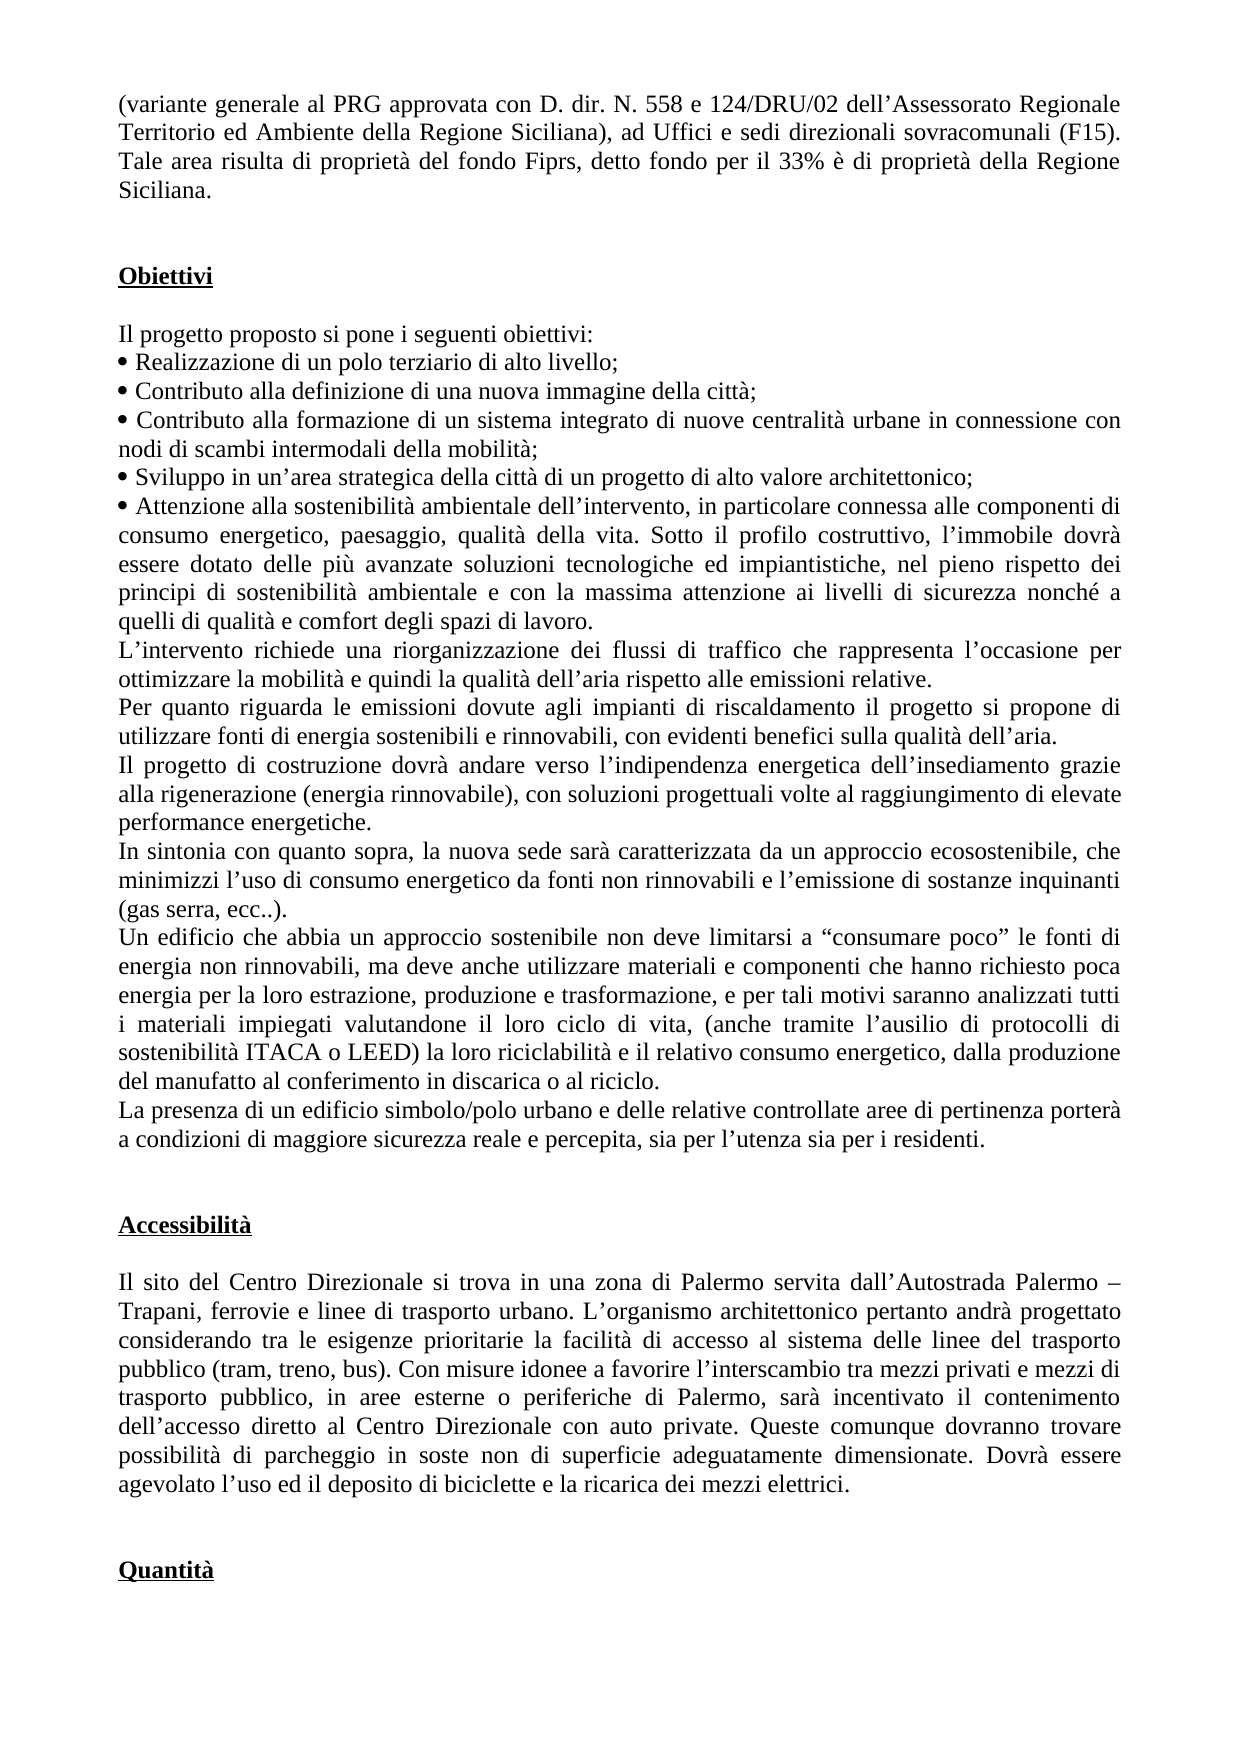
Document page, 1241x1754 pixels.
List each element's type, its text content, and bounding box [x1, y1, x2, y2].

text Quantità [118, 1555, 1122, 1584]
text Contributo alla formazione di un sistema integrato di nuove centralità urbane in connessione con nodi di scambi intermodali della mobilità; [118, 405, 1122, 462]
text Il progetto proposto si pone i seguenti obiettivi: [118, 319, 1122, 347]
text Realizzazione di un polo terziario di alto livello; [118, 347, 1122, 376]
text L’intervento richiede una riorganizzazione dei flussi di traffico che rappresenta l’occasione per ottimizzare la mobilità e quindi la qualità dell’aria rispetto alle emissioni relative. [118, 635, 1122, 692]
text Contributo alla definizione di una nuova immagine della città; [118, 376, 1122, 405]
text Il progetto di costruzione dovrà andare verso l’indipendenza energetica dell’insediamento grazie alla rigenerazione (energia rinnovabile), con soluzioni progettuali volte al raggiungimento di elevate performance energetiche. [118, 750, 1122, 836]
text In sintonia con quanto sopra, la nuova sede sarà caratterizzata da un approccio ecosostenibile, che minimizzi l’uso di consumo energetico da fonti non rinnovabili e l’emissione di sostanze inquinanti (gas serra, ecc..). [118, 836, 1122, 922]
text Accessibilità [118, 1210, 1122, 1239]
text Un edificio che abbia un approccio sostenibile non deve limitarsi a “consumare poco” le fonti di energia non rinnovabili, ma deve anche utilizzare materiali e componenti che hanno richiesto poca energia per la loro estrazione, produzione e trasformazione, e per tali motivi saranno analizzati tutti i materiali impiegati valutandone il loro ciclo di vita, (anche tramite l’ausilio di protocolli di sostenibilità ITACA o LEED) la loro riciclabilità e il relativo consumo energetico, dalla produzione del manufatto al conferimento in discarica o al riciclo. [118, 922, 1122, 1095]
text Il sito del Centro Direzionale si trova in una zona di Palermo servita dall’Autostrada Palermo – Trapani, ferrovie e linee di trasporto urbano. L’organismo architettonico pertanto andrà progettato considerando tra le esigenze prioritarie la facilità di accesso al sistema delle linee del trasporto pubblico (tram, treno, bus). Con misure idonee a favorire l’interscambio tra mezzi privati e mezzi di trasporto pubblico, in aree esterne o periferiche di Palermo, sarà incentivato il contenimento dell’accesso diretto al Centro Direzionale con auto private. Queste comunque dovranno trovare possibilità di parcheggio in soste non di superficie adeguatamente dimensionate. Dovrà essere agevolato l’uso ed il deposito di biciclette e la ricarica dei mezzi elettrici. [118, 1267, 1122, 1497]
text Attenzione alla sostenibilità ambientale dell’intervento, in particolare connessa alle componenti di consumo energetico, paesaggio, qualità della vita. Sotto il profilo costruttivo, l’immobile dovrà essere dotato delle più avanzate soluzioni tecnologiche ed impiantistiche, nel pieno rispetto dei principi di sostenibilità ambientale e con la massima attenzione ai livelli di sicurezza nonché a quelli di qualità e comfort degli spazi di lavoro. [118, 491, 1122, 635]
text La presenza di un edificio simbolo/polo urbano e delle relative controllate aree di pertinenza porterà a condizioni di maggiore sicurezza reale e percepita, sia per l’utenza sia per i residenti. [118, 1095, 1122, 1152]
text Sviluppo in un’area strategica della città di un progetto di alto valore architettonico; [118, 462, 1122, 491]
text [118, 89, 1122, 204]
text Obiettivi [118, 261, 1122, 290]
text Per quanto riguarda le emissioni dovute agli impianti di riscaldamento il progetto si propone di utilizzare fonti di energia sostenibili e rinnovabili, con evidenti benefici sulla qualità dell’aria. [118, 692, 1122, 750]
